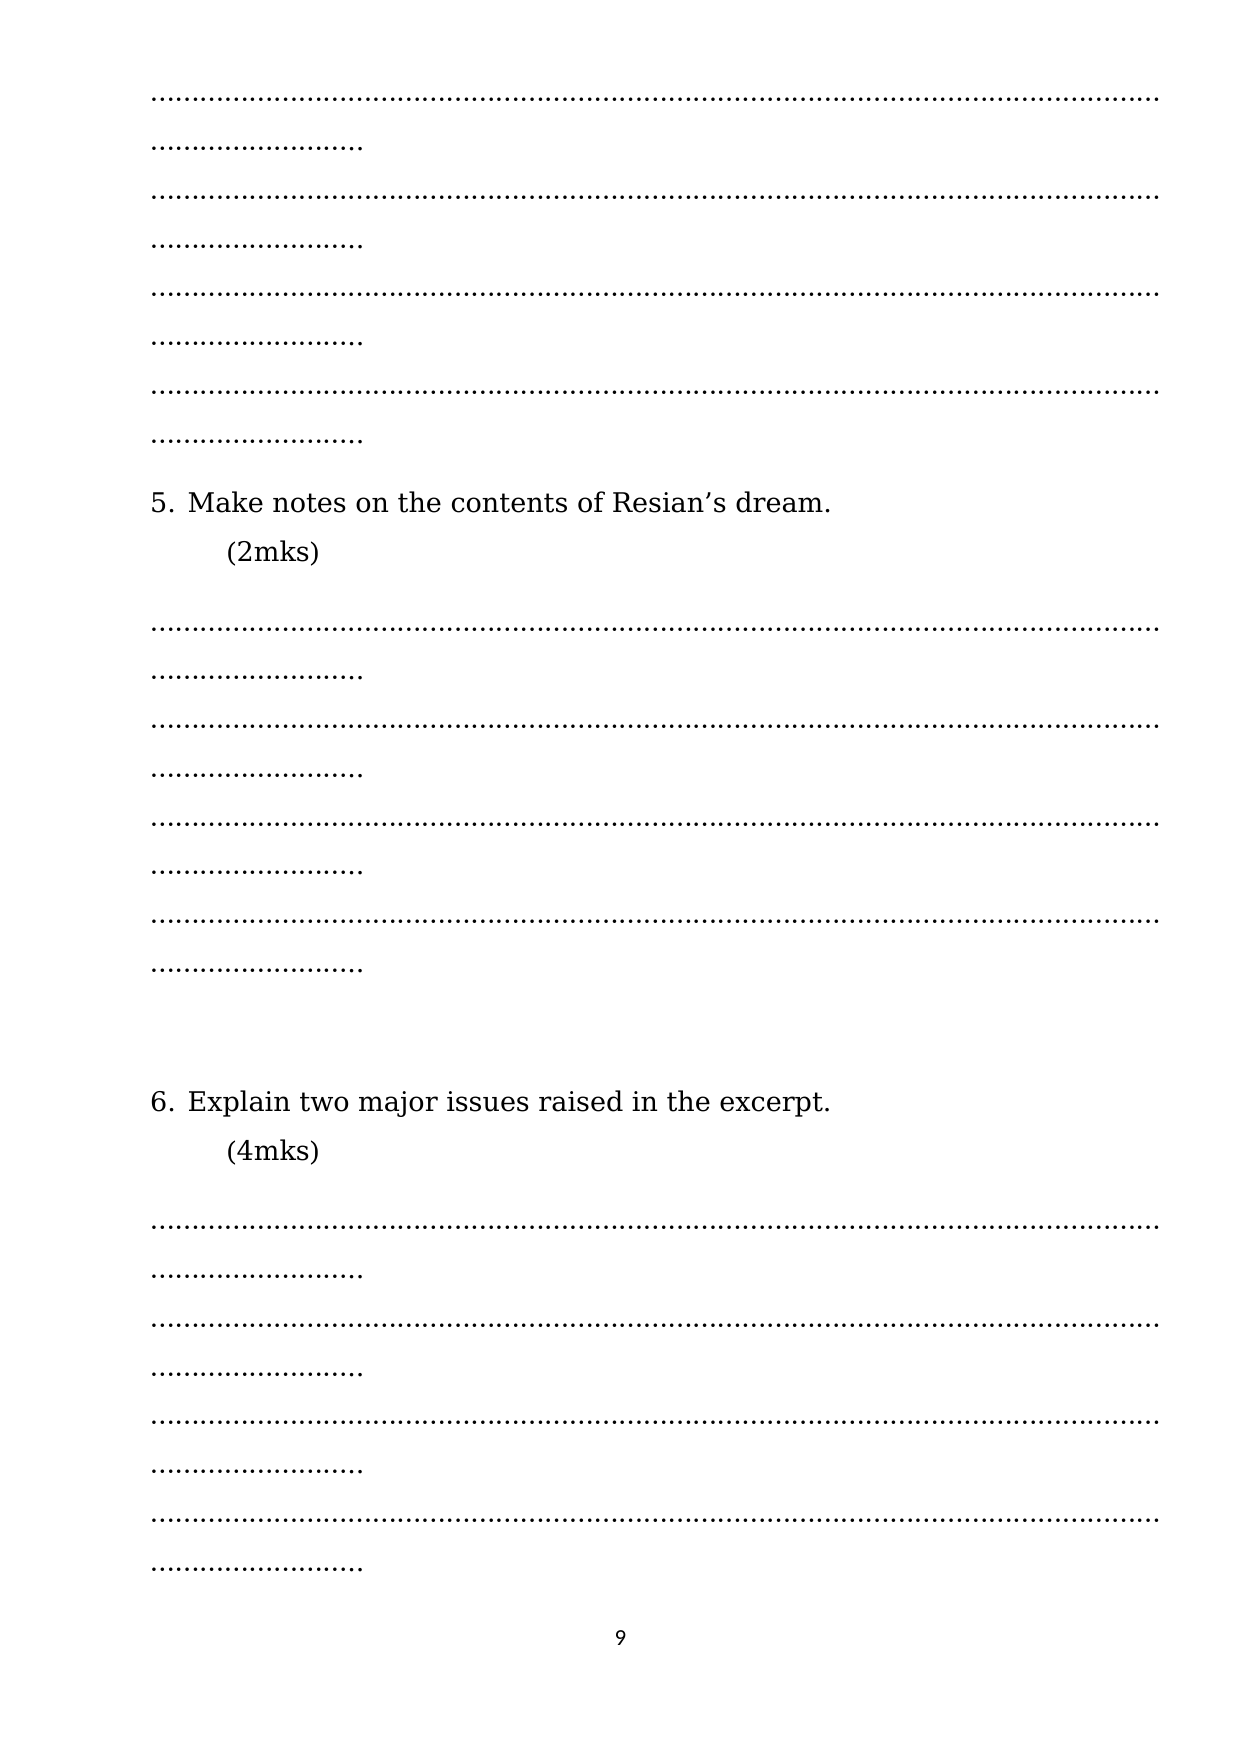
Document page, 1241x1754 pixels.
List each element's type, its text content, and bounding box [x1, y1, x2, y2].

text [150, 1203, 1165, 1577]
list Explain two major issues raised in the excerpt. (4mks) [150, 1084, 1165, 1166]
list Make notes on the contents of Resian’s dream. (2mks) [150, 486, 1165, 567]
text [150, 75, 1165, 449]
